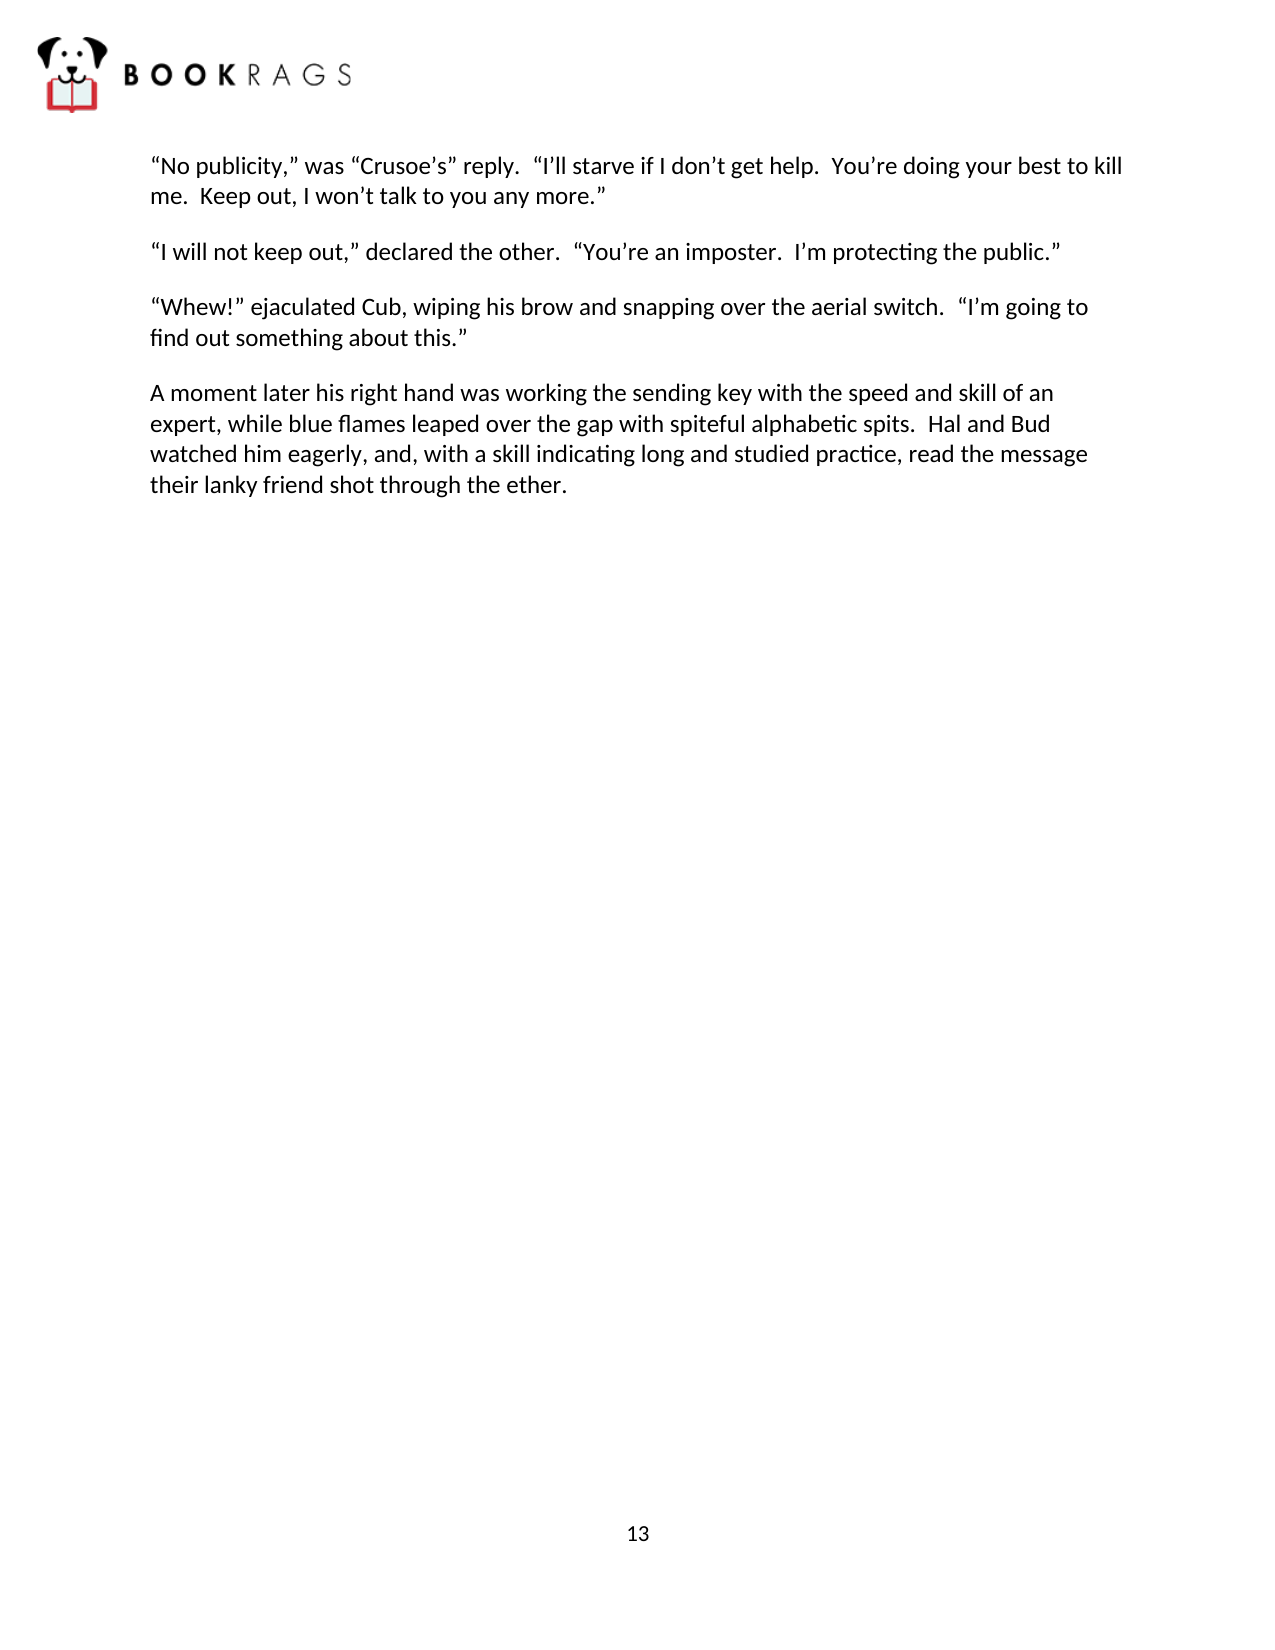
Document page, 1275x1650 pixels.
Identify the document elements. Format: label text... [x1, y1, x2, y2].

picture [37, 37, 351, 113]
text “Whew!” ejaculated Cub, wiping his brow and snapping over the aerial switch. “I’m going to find out something about this.” [150, 292, 1125, 353]
text “I will not keep out,” declared the other. “You’re an imposter. I’m protecting the public.” [150, 236, 1125, 267]
text A moment later his right hand was working the sending key with the speed and skill of an expert, while blue flames leaped over the gap with spiteful alphabetic spits. Hal and Bud watched him eagerly, and, with a skill indicating long and studied practice, read the message their lanky friend shot through the ether. [150, 378, 1125, 500]
text “No publicity,” was “Crusoe’s” reply. “I’ll starve if I don’t get help. You’re doing your best to kill me. Keep out, I won’t talk to you any more.” [150, 150, 1125, 211]
